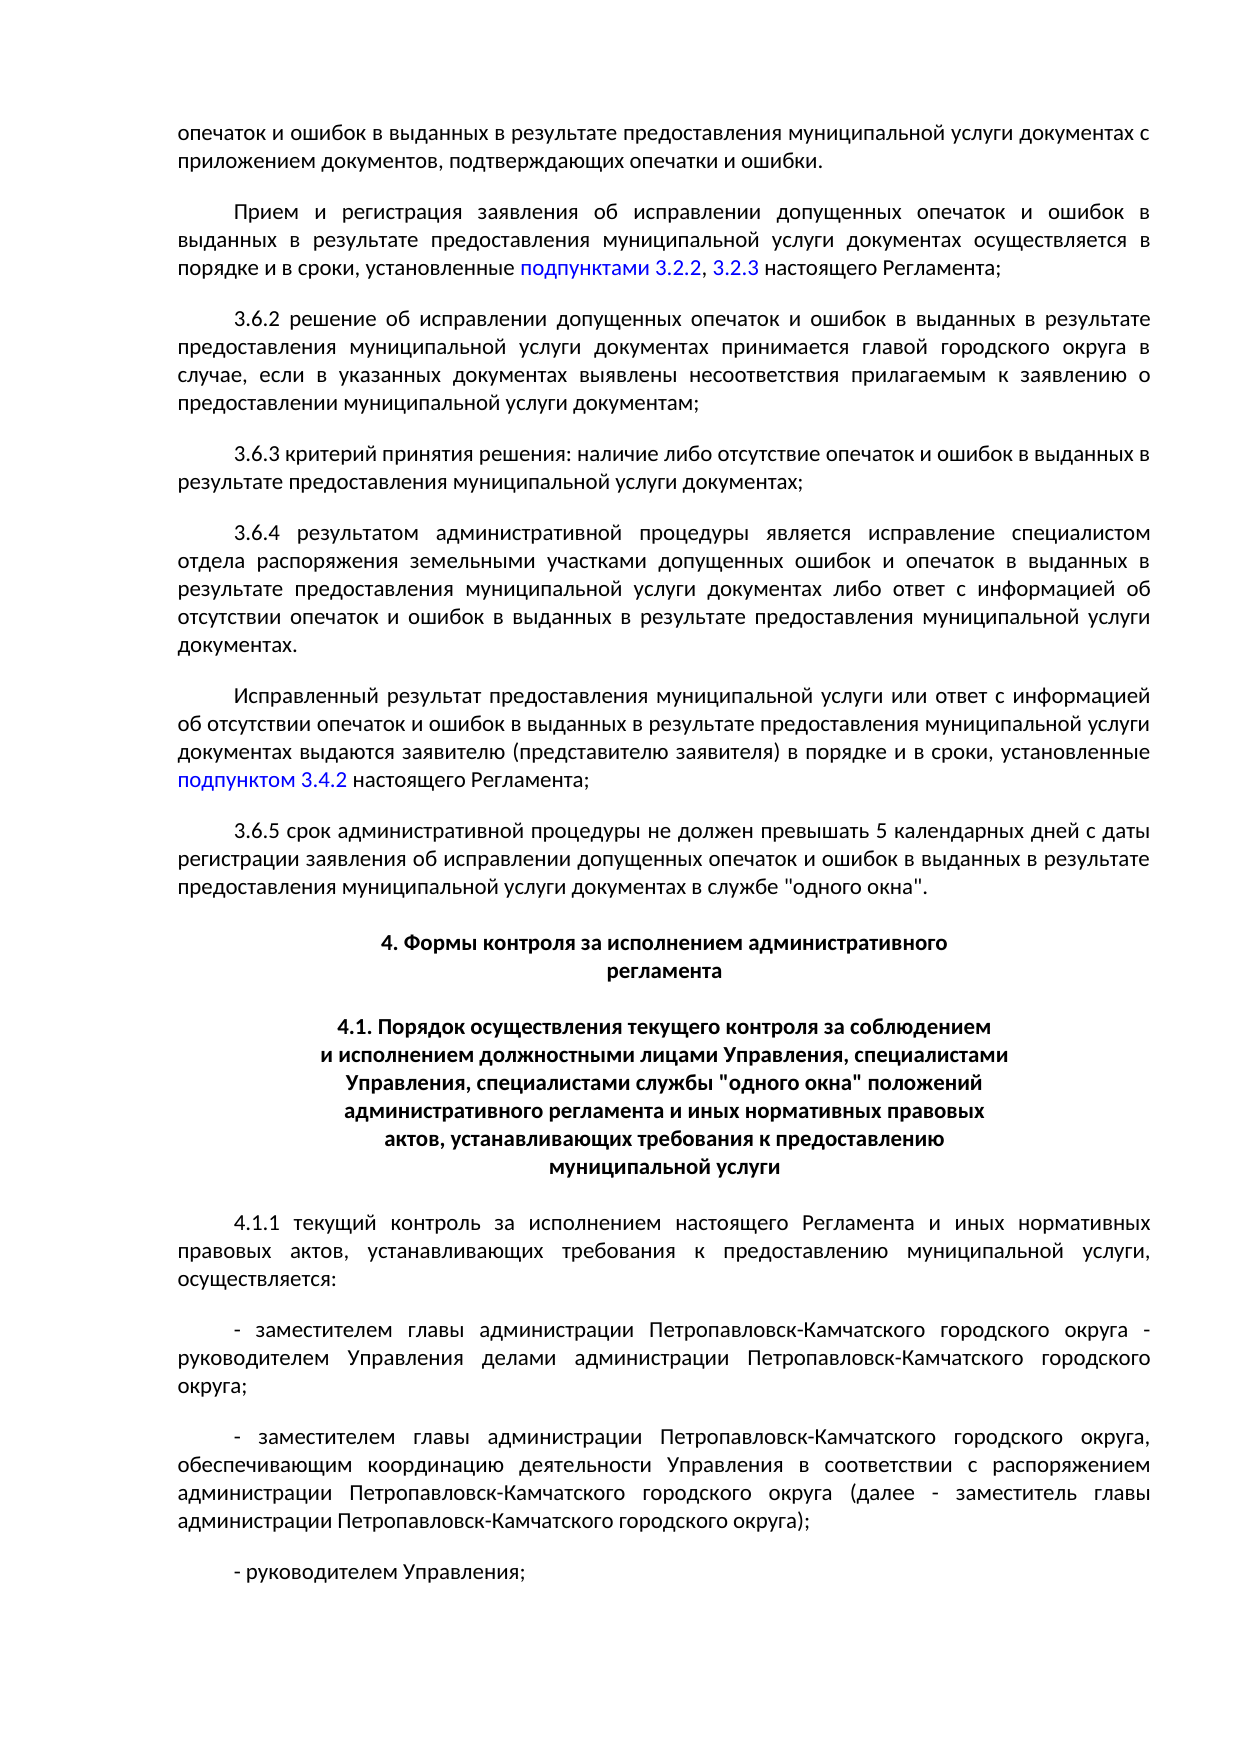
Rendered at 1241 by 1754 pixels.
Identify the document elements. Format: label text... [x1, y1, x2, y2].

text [177, 118, 1152, 174]
title 4.1. Порядок осуществления текущего контроля за соблюдением [177, 1012, 1152, 1040]
text 3.6.3 критерий принятия решения: наличие либо отсутствие опечаток и ошибок в выданных в результате предоставления муниципальной услуги документах; [177, 439, 1152, 495]
text 3.6.4 результатом административной процедуры является исправление специалистом отдела распоряжения земельными участками допущенных ошибок и опечаток в выданных в результате предоставления муниципальной услуги документах либо ответ с информацией об отсутствии опечаток и ошибок в выданных в результате предоставления муниципальной услуги документах. [177, 518, 1152, 658]
title и исполнением должностными лицами Управления, специалистами [177, 1040, 1152, 1068]
text 4.1.1 текущий контроль за исполнением настоящего Регламента и иных нормативных правовых актов, устанавливающих требования к предоставлению муниципальной услуги, осуществляется: [177, 1208, 1152, 1292]
text 3.6.5 срок административной процедуры не должен превышать 5 календарных дней с даты регистрации заявления об исправлении допущенных опечаток и ошибок в выданных в результате предоставления муниципальной услуги документах в службе "одного окна". [177, 816, 1152, 900]
text 3.6.2 решение об исправлении допущенных опечаток и ошибок в выданных в результате предоставления муниципальной услуги документах принимается главой городского округа в случае, если в указанных документах выявлены несоответствия прилагаемым к заявлению о предоставлении муниципальной услуги документам; [177, 304, 1152, 416]
title муниципальной услуги [177, 1152, 1152, 1180]
title Управления, специалистами службы "одного окна" положений [177, 1068, 1152, 1096]
title 4. Формы контроля за исполнением административного [177, 928, 1152, 956]
title административного регламента и иных нормативных правовых [177, 1096, 1152, 1124]
title регламента [177, 956, 1152, 984]
text - руководителем Управления; [177, 1557, 1152, 1585]
text - заместителем главы администрации Петропавловск-Камчатского городского округа, обеспечивающим координацию деятельности Управления в соответствии с распоряжением администрации Петропавловск-Камчатского городского округа (далее - заместитель главы администрации Петропавловск-Камчатского городского округа); [177, 1422, 1152, 1534]
text Исправленный результат предоставления муниципальной услуги или ответ с информацией об отсутствии опечаток и ошибок в выданных в результате предоставления муниципальной услуги документах выдаются заявителю (представителю заявителя) в порядке и в сроки, установленные подпунктом 3.4.2 настоящего Регламента; [177, 681, 1152, 793]
title актов, устанавливающих требования к предоставлению [177, 1124, 1152, 1152]
text Прием и регистрация заявления об исправлении допущенных опечаток и ошибок в выданных в результате предоставления муниципальной услуги документах осуществляется в порядке и в сроки, установленные подпунктами 3.2.2, 3.2.3 настоящего Регламента; [177, 197, 1152, 281]
text - заместителем главы администрации Петропавловск-Камчатского городского округа - руководителем Управления делами администрации Петропавловск-Камчатского городского округа; [177, 1315, 1152, 1399]
